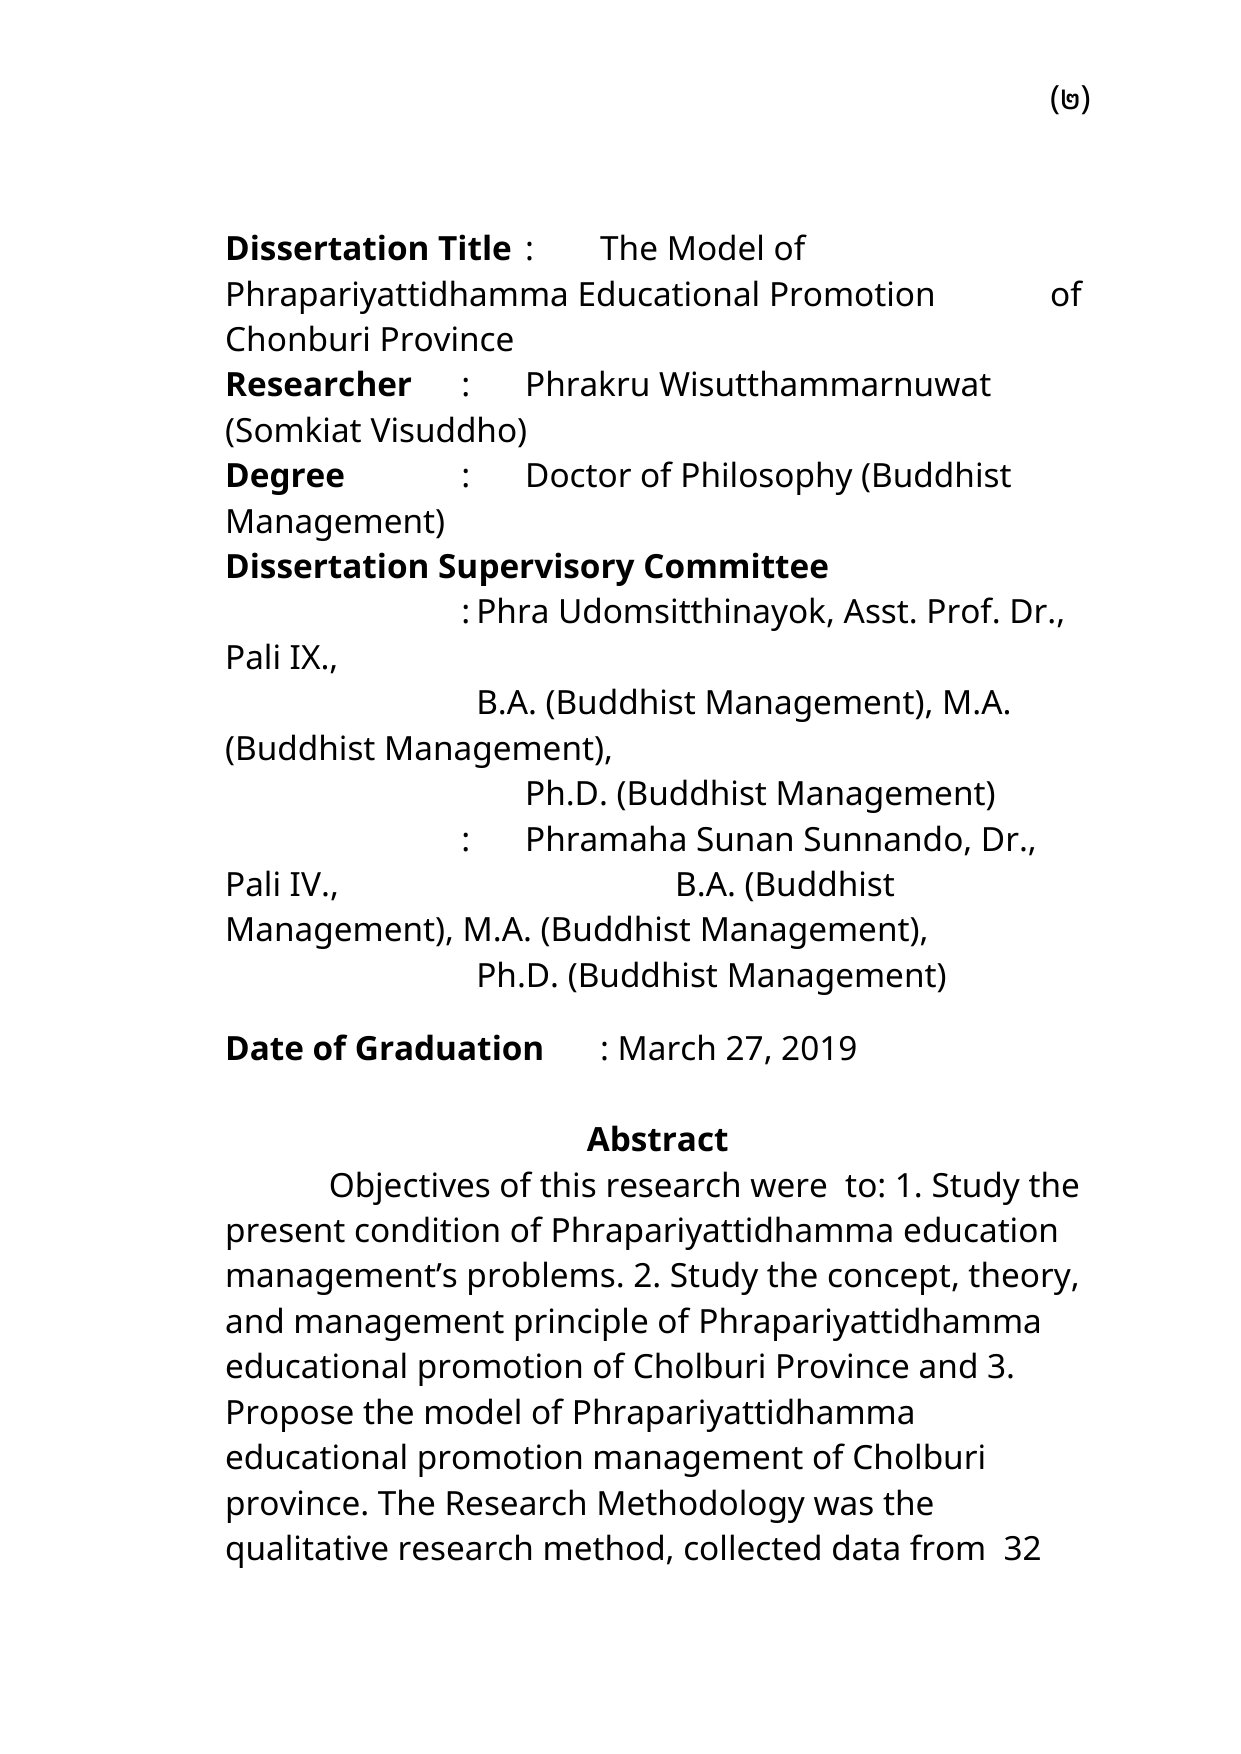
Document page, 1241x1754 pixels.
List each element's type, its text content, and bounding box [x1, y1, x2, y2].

text Abstract [225, 1116, 1090, 1161]
text : Phra Udomsitthinayok, Asst. Prof. Dr., Pali IX., [225, 588, 1090, 679]
text B.A. (Buddhist Management), M.A. (Buddhist Management), Ph.D. (Buddhist Management) [225, 679, 1090, 815]
text Ph.D. (Buddhist Management) [225, 952, 1090, 997]
text Dissertation Supervisory Committee [225, 543, 1090, 588]
text Date of Graduation : March 27, 2019 [225, 1025, 1090, 1071]
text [225, 1161, 1090, 1570]
text Researcher : Phrakru Wisutthammarnuwat (Somkiat Visuddho) [225, 361, 1090, 452]
text Degree : Doctor of Philosophy (Buddhist Management) [225, 452, 1090, 543]
text Dissertation Title : The Model of Phrapariyattidhamma Educational Promotion of Chonburi Province [225, 225, 1090, 361]
text : Phramaha Sunan Sunnando, Dr., Pali IV., B.A. (Buddhist Management), M.A. (Buddhist Management), [225, 815, 1090, 952]
